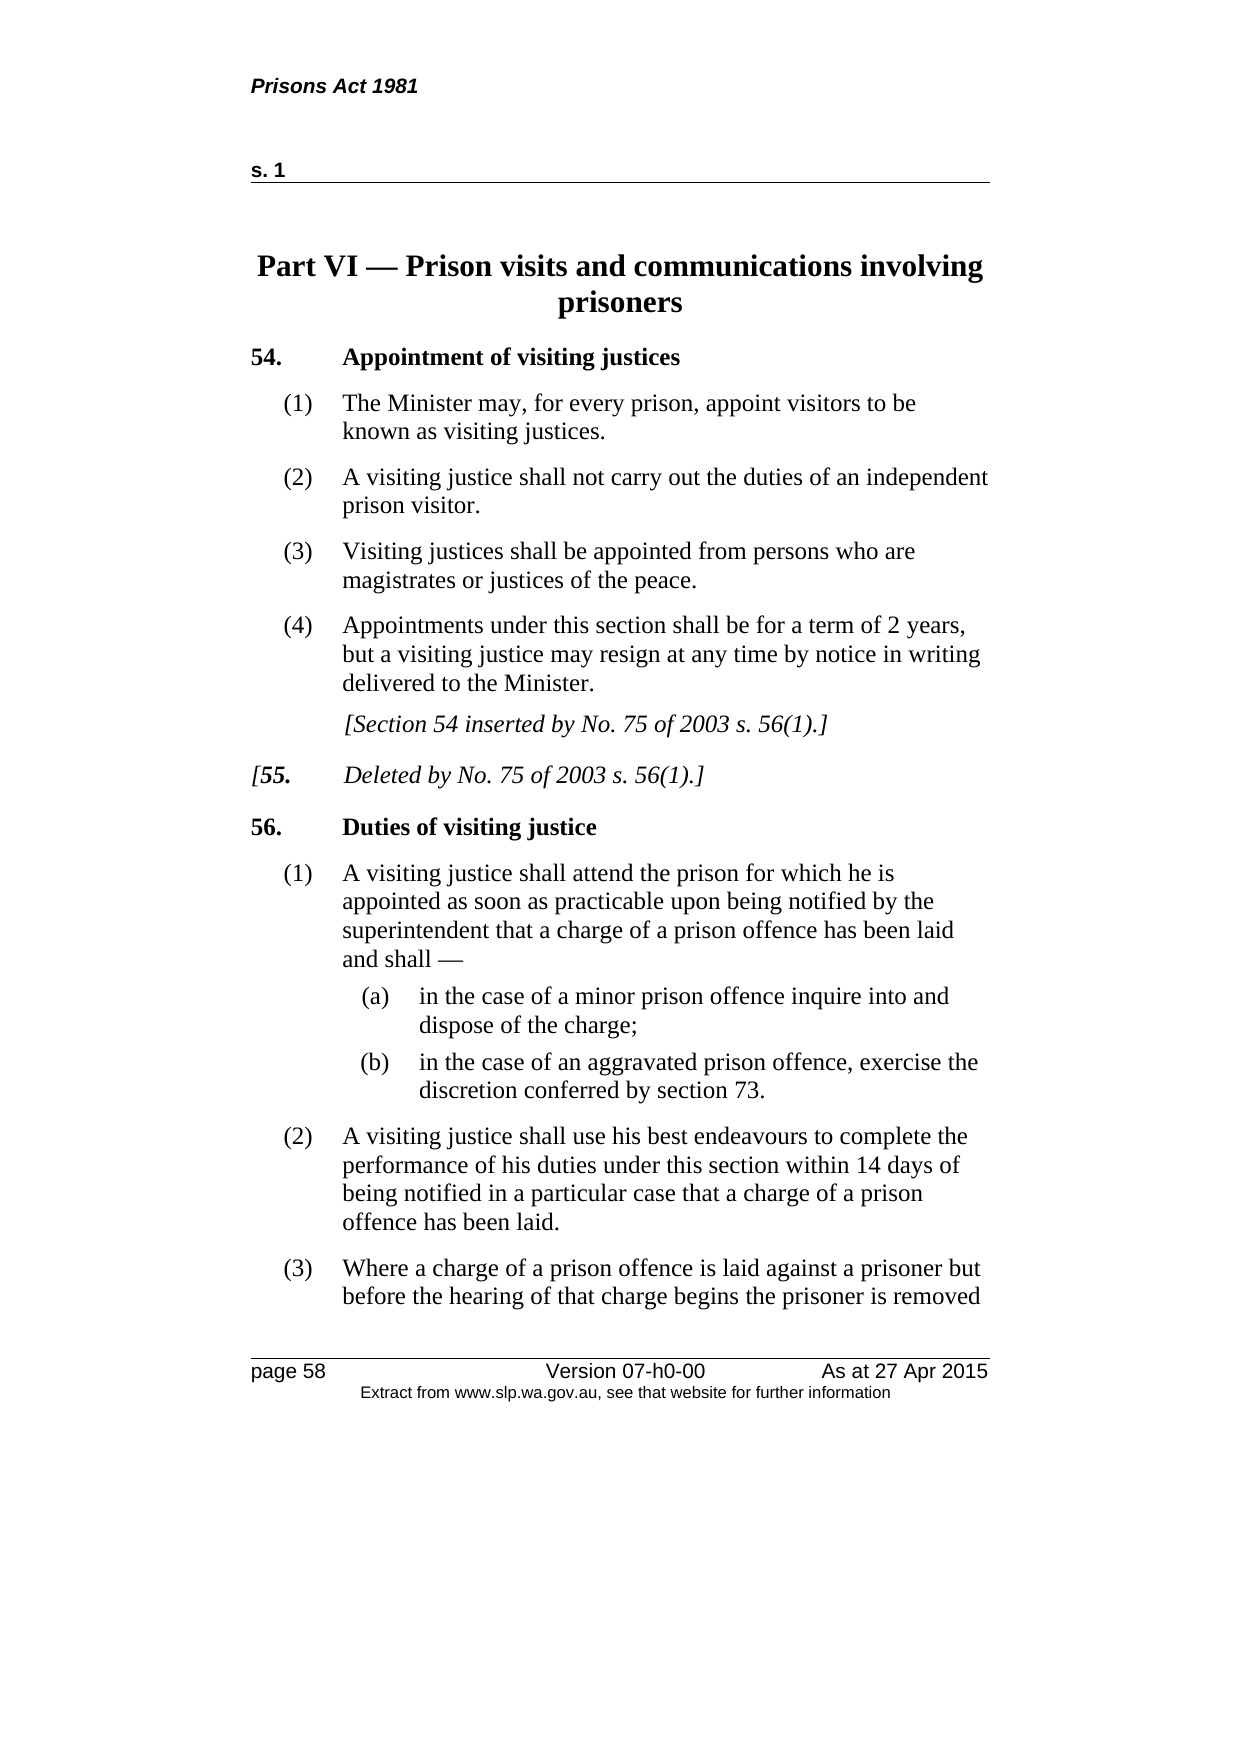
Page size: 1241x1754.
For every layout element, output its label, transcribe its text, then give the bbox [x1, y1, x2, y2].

text (3) Visiting justices shall be appointed from persons who are magistrates or justices of the peace. [251, 536, 990, 593]
text (2) A visiting justice shall use his best endeavours to complete the performance of his duties under this section within 14 days of being notified in a particular case that a charge of a prison offence has been laid. [251, 1121, 990, 1236]
text (1) A visiting justice shall attend the prison for which he is appointed as soon as practicable upon being notified by the superintendent that a charge of a prison offence has been laid and shall — [251, 858, 990, 973]
text (4) Appointments under this section shall be for a term of 2 years, but a visiting justice may resign at any time by notice in writing delivered to the Minister. [251, 610, 990, 696]
text (1) The Minister may, for every prison, appoint visitors to be known as visiting justices. [251, 388, 990, 445]
text [Section 54 inserted by No. 75 of 2003 s. 56(1).] [251, 709, 990, 738]
text (a) in the case of a minor prison offence inquire into and dispose of the charge; [251, 981, 990, 1038]
subtitle 54. Appointment of visiting justices [251, 342, 990, 371]
text [55. Deleted by No. 75 of 2003 s. 56(1).] [251, 761, 990, 789]
text (b) in the case of an aggravated prison offence, exercise the discretion conferred by section 73. [251, 1047, 990, 1104]
subtitle 56. Duties of visiting justice [251, 812, 990, 841]
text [251, 1253, 990, 1310]
text (2) A visiting justice shall not carry out the duties of an independent prison visitor. [251, 462, 990, 519]
subtitle Part VI — Prison visits and communications involving prisoners [251, 247, 990, 319]
